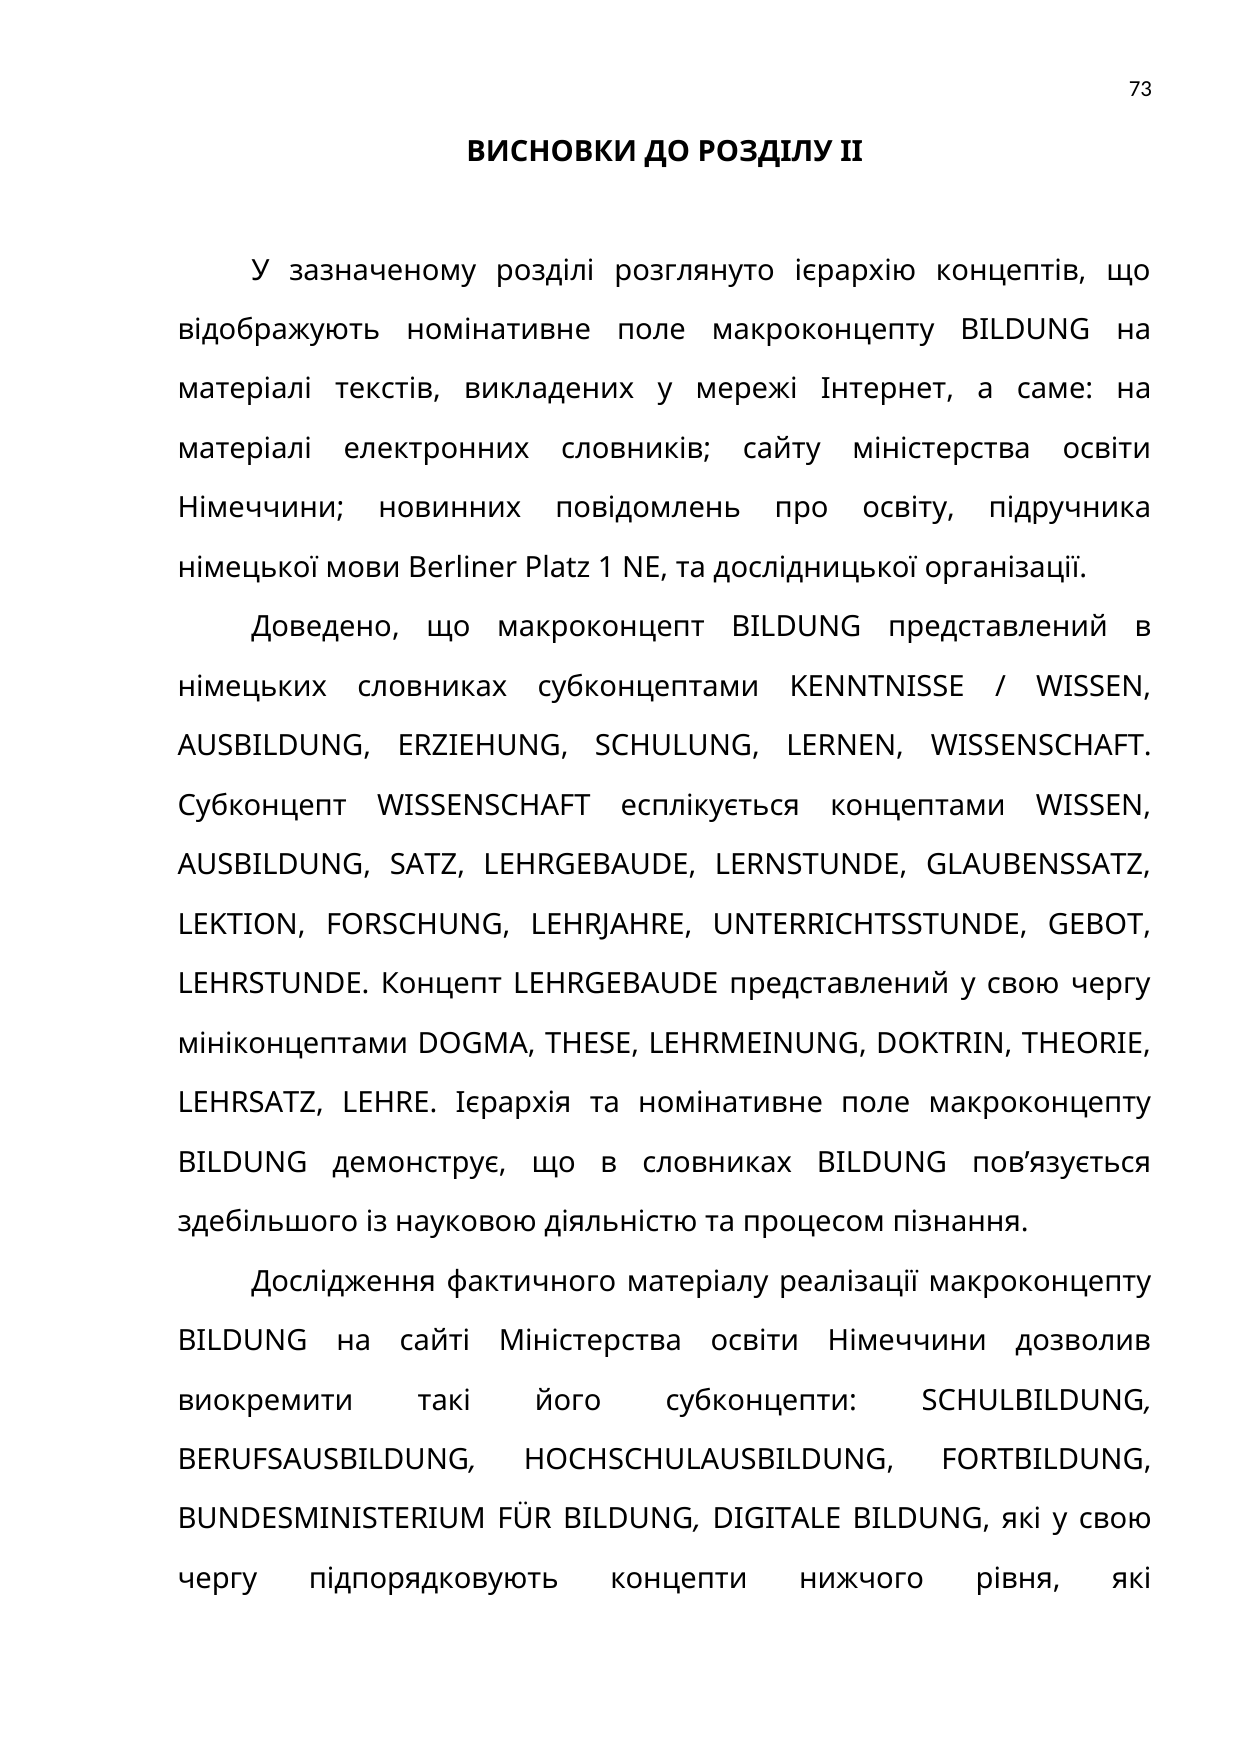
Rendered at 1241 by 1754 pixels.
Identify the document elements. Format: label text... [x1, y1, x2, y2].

text Доведено, що макроконцепт BILDUNG представлений в німецьких словниках субконцептами KENNTNISSE / WISSEN, AUSBILDUNG, ERZIEHUNG, SCHULUNG, LERNEN, WISSENSCHAFT. Субконцепт WISSENSCHAFT есплікується концептами WISSEN, AUSBILDUNG, SATZ, LEHRGEBAUDE, LERNSTUNDE, GLAUBENSSATZ, LEKTION, FORSCHUNG, LEHRJAHRE, UNTERRICHTSSTUNDE, GEBOT, LEHRSTUNDE. Концепт LEHRGEBAUDE представлений у свою чергу мініконцептами DOGMA, THESE, LEHRMEINUNG, DOKTRIN, THEORIE, LEHRSATZ, LEHRE. Ієрархія та номінативне поле макроконцепту BILDUNG демонструє, що в словниках BILDUNG пов’язується здебільшого із науковою діяльністю та процесом пізнання. [177, 606, 1152, 1240]
text ВИСНОВКИ ДО РОЗДІЛУ ІІ [177, 130, 1152, 169]
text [177, 1260, 1152, 1597]
text У зазначеному розділі розглянуто ієрархію концептів, що відображують номінативне поле макроконцепту BILDUNG на матеріалі текстів, викладених у мережі Інтернет, а саме: на матеріалі електронних словників; сайту міністерства освіти Німеччини; новинних повідомлень про освіту, підручника німецької мови Berliner Platz 1 NE, та дослідницької організації. [177, 249, 1152, 586]
